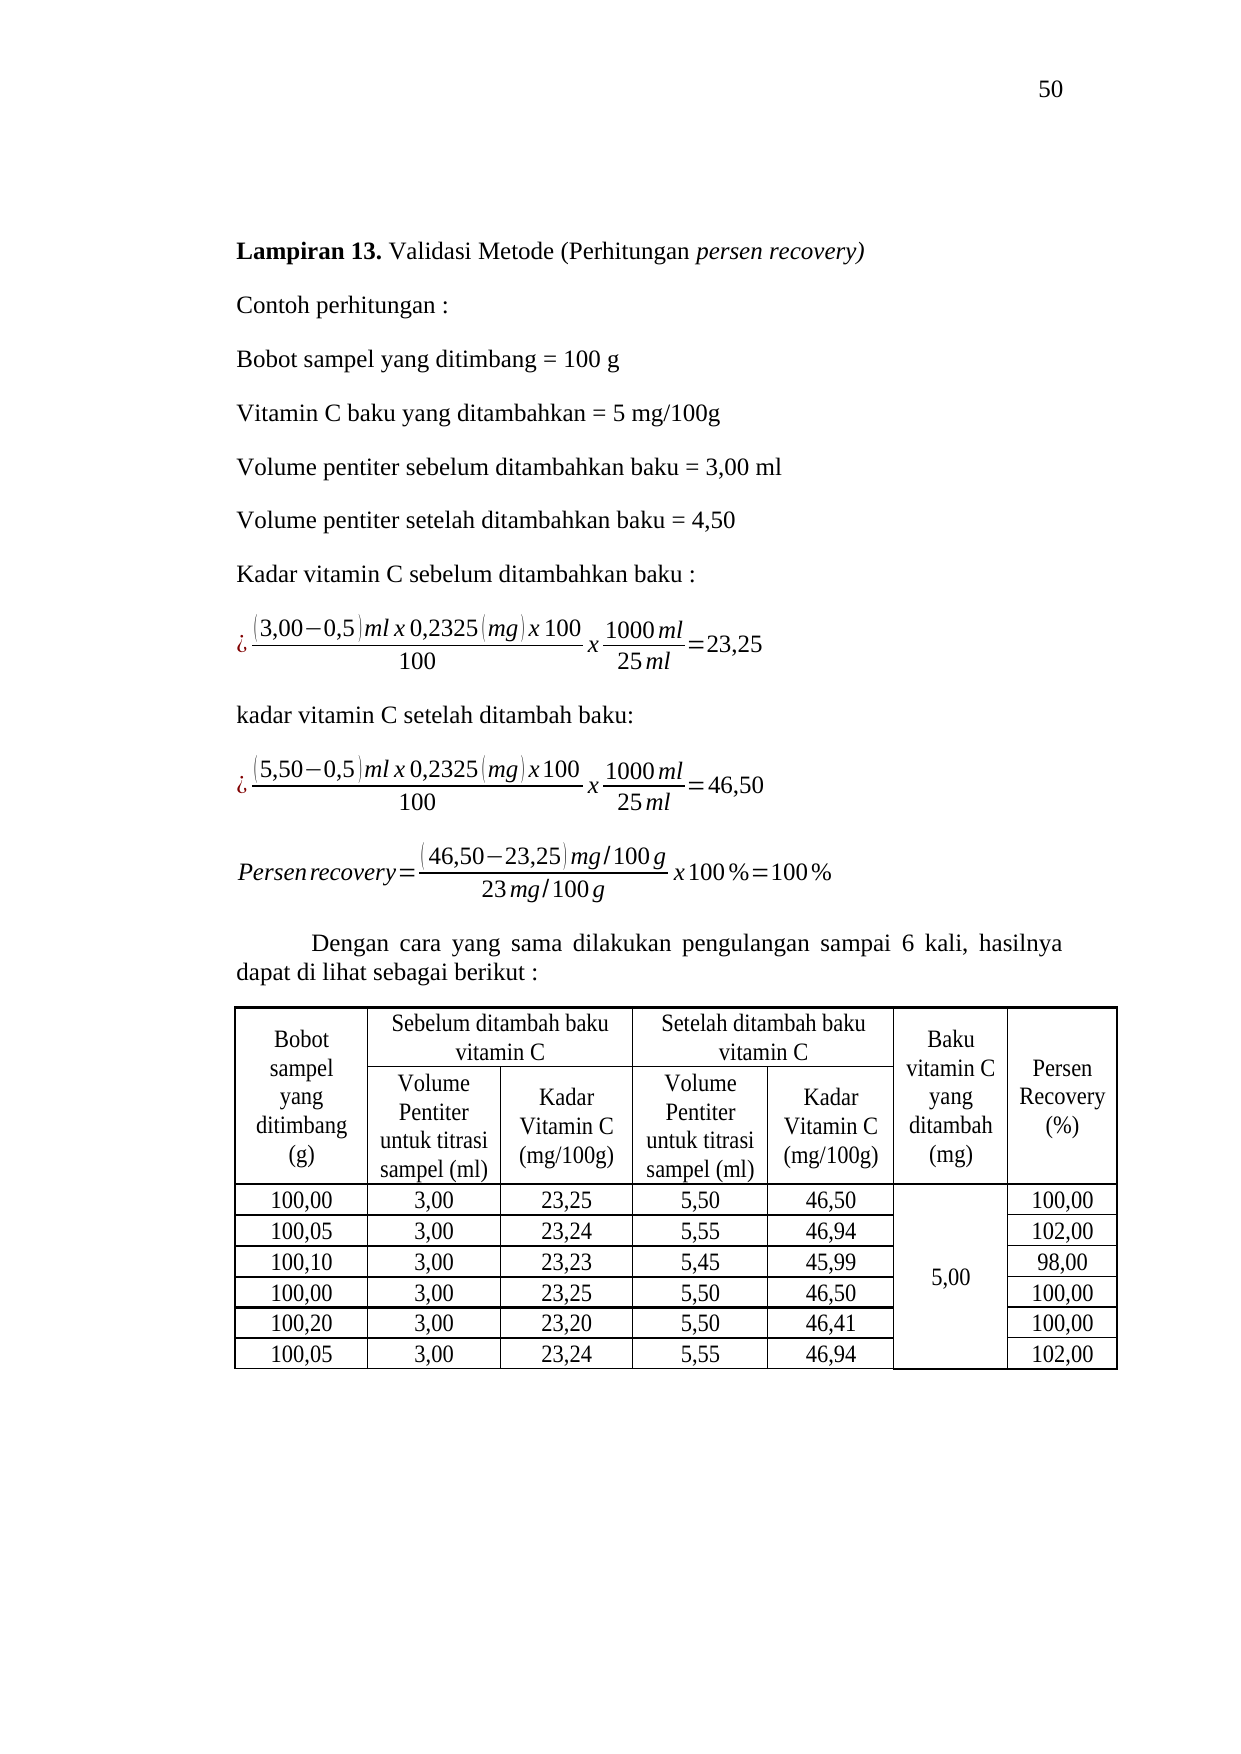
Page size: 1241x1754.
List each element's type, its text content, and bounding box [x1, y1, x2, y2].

text Lampiran 13. Validasi Metode (Perhitungan persen recovery) [236, 236, 1063, 265]
table_cell 100,00 [1008, 1185, 1116, 1214]
text Volume pentiter sebelum ditambahkan baku = 3,00 ml [236, 452, 1063, 480]
table_cell 100,20 [236, 1309, 367, 1337]
table_cell 100,05 [236, 1339, 367, 1368]
table_cell 5,50 [633, 1309, 767, 1337]
table_cell 23,24 [501, 1216, 632, 1245]
table_header Baku vitamin C yang ditambah (mg) [894, 1009, 1007, 1183]
table_cell 3,00 [368, 1185, 500, 1214]
text kadar vitamin C setelah ditambah baku: [236, 700, 1063, 729]
table_cell 46,94 [768, 1216, 893, 1245]
table_cell 100,00 [1008, 1308, 1116, 1337]
table_cell 102,00 [1008, 1215, 1116, 1245]
table_header Setelah ditambah baku vitamin C [633, 1009, 893, 1066]
table_cell 100,00 [236, 1278, 367, 1306]
table_cell 100,10 [236, 1247, 367, 1276]
table_header Persen Recovery (%) [1008, 1009, 1116, 1183]
table_cell 102,00 [1008, 1338, 1116, 1368]
text Bobot sampel yang ditimbang = 100 g [236, 344, 1063, 373]
table_cell Volume Pentiter untuk titrasi sampel (ml) [633, 1067, 767, 1183]
table_cell 100,00 [236, 1185, 367, 1214]
text Contoh perhitungan : [236, 290, 1063, 319]
text Kadar vitamin C sebelum ditambahkan baku : [236, 559, 1063, 588]
table_cell 5,45 [633, 1247, 767, 1276]
table_cell 45,99 [768, 1247, 893, 1276]
table_cell 5,50 [633, 1278, 767, 1306]
table_cell 23,25 [501, 1278, 632, 1306]
text Volume pentiter setelah ditambahkan baku = 4,50 [236, 506, 1063, 534]
table_header Sebelum ditambah baku vitamin C [368, 1009, 632, 1066]
table_cell 23,23 [501, 1247, 632, 1276]
table_cell 23,24 [501, 1339, 632, 1368]
table_cell 3,00 [368, 1247, 500, 1276]
table_cell 3,00 [368, 1216, 500, 1245]
table_cell 3,00 [368, 1339, 500, 1368]
table_cell 23,20 [501, 1309, 632, 1337]
text Dengan cara yang sama dilakukan pengulangan sampai 6 kali, hasilnya dapat di lihat sebagai berikut : [236, 928, 1063, 986]
table_header Bobot sampel yang ditimbang (g) [236, 1009, 367, 1183]
text Vitamin C baku yang ditambahkan = 5 mg/100g [236, 398, 1063, 427]
table_cell Kadar Vitamin C (mg/100g) [768, 1067, 893, 1183]
table_cell Volume Pentiter untuk titrasi sampel (ml) [368, 1067, 500, 1183]
table_cell 3,00 [368, 1309, 500, 1337]
table_cell Kadar Vitamin C (mg/100g) [501, 1067, 632, 1183]
table_cell 100,05 [236, 1216, 367, 1245]
table_cell 46,50 [768, 1278, 893, 1306]
table_cell 5,55 [633, 1216, 767, 1245]
table_cell 5,00 [894, 1185, 1007, 1368]
table_cell 23,25 [501, 1185, 632, 1214]
table_cell 3,00 [368, 1278, 500, 1306]
table_cell 5,50 [633, 1185, 767, 1214]
table_cell 46,94 [768, 1339, 893, 1368]
table_cell 46,50 [768, 1185, 893, 1214]
table_cell 100,00 [1008, 1277, 1116, 1306]
table_cell 98,00 [1008, 1246, 1116, 1276]
table_cell 5,55 [633, 1339, 767, 1368]
table_cell 46,41 [768, 1309, 893, 1337]
